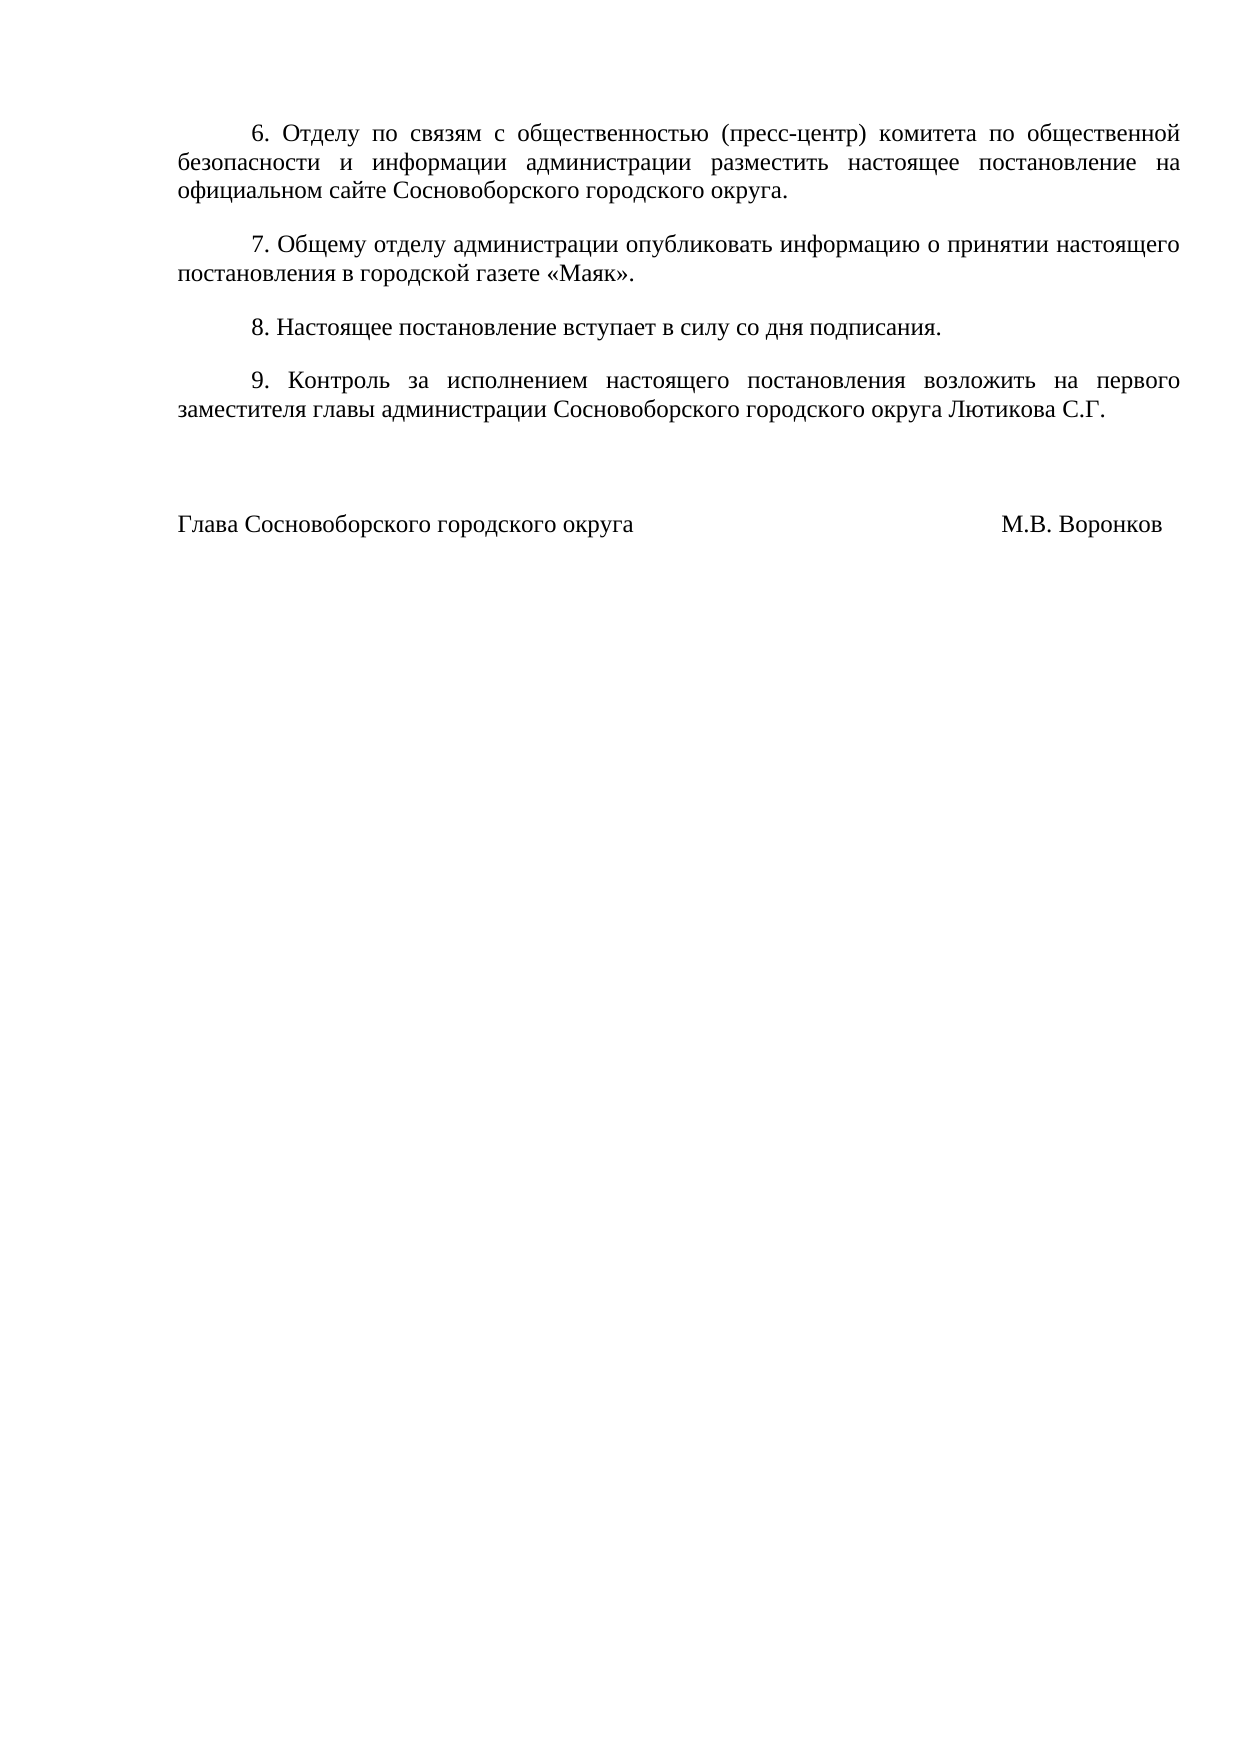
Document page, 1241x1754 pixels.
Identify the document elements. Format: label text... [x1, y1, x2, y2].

text Глава Сосновоборского городского округа М.В. Воронков [177, 509, 1181, 538]
text 9. Контроль за исполнением настоящего постановления возложить на первого заместителя главы администрации Сосновоборского городского округа Лютикова С.Г. [177, 366, 1181, 423]
text 8. Настоящее постановление вступает в силу со дня подписания. [177, 312, 1181, 341]
text 6. Отделу по связям с общественностью (пресс-центр) комитета по общественной безопасности и информации администрации разместить настоящее постановление на официальном сайте Сосновоборского городского округа. [177, 118, 1181, 204]
text 7. Общему отделу администрации опубликовать информацию о принятии настоящего постановления в городской газете «Маяк». [177, 229, 1181, 287]
